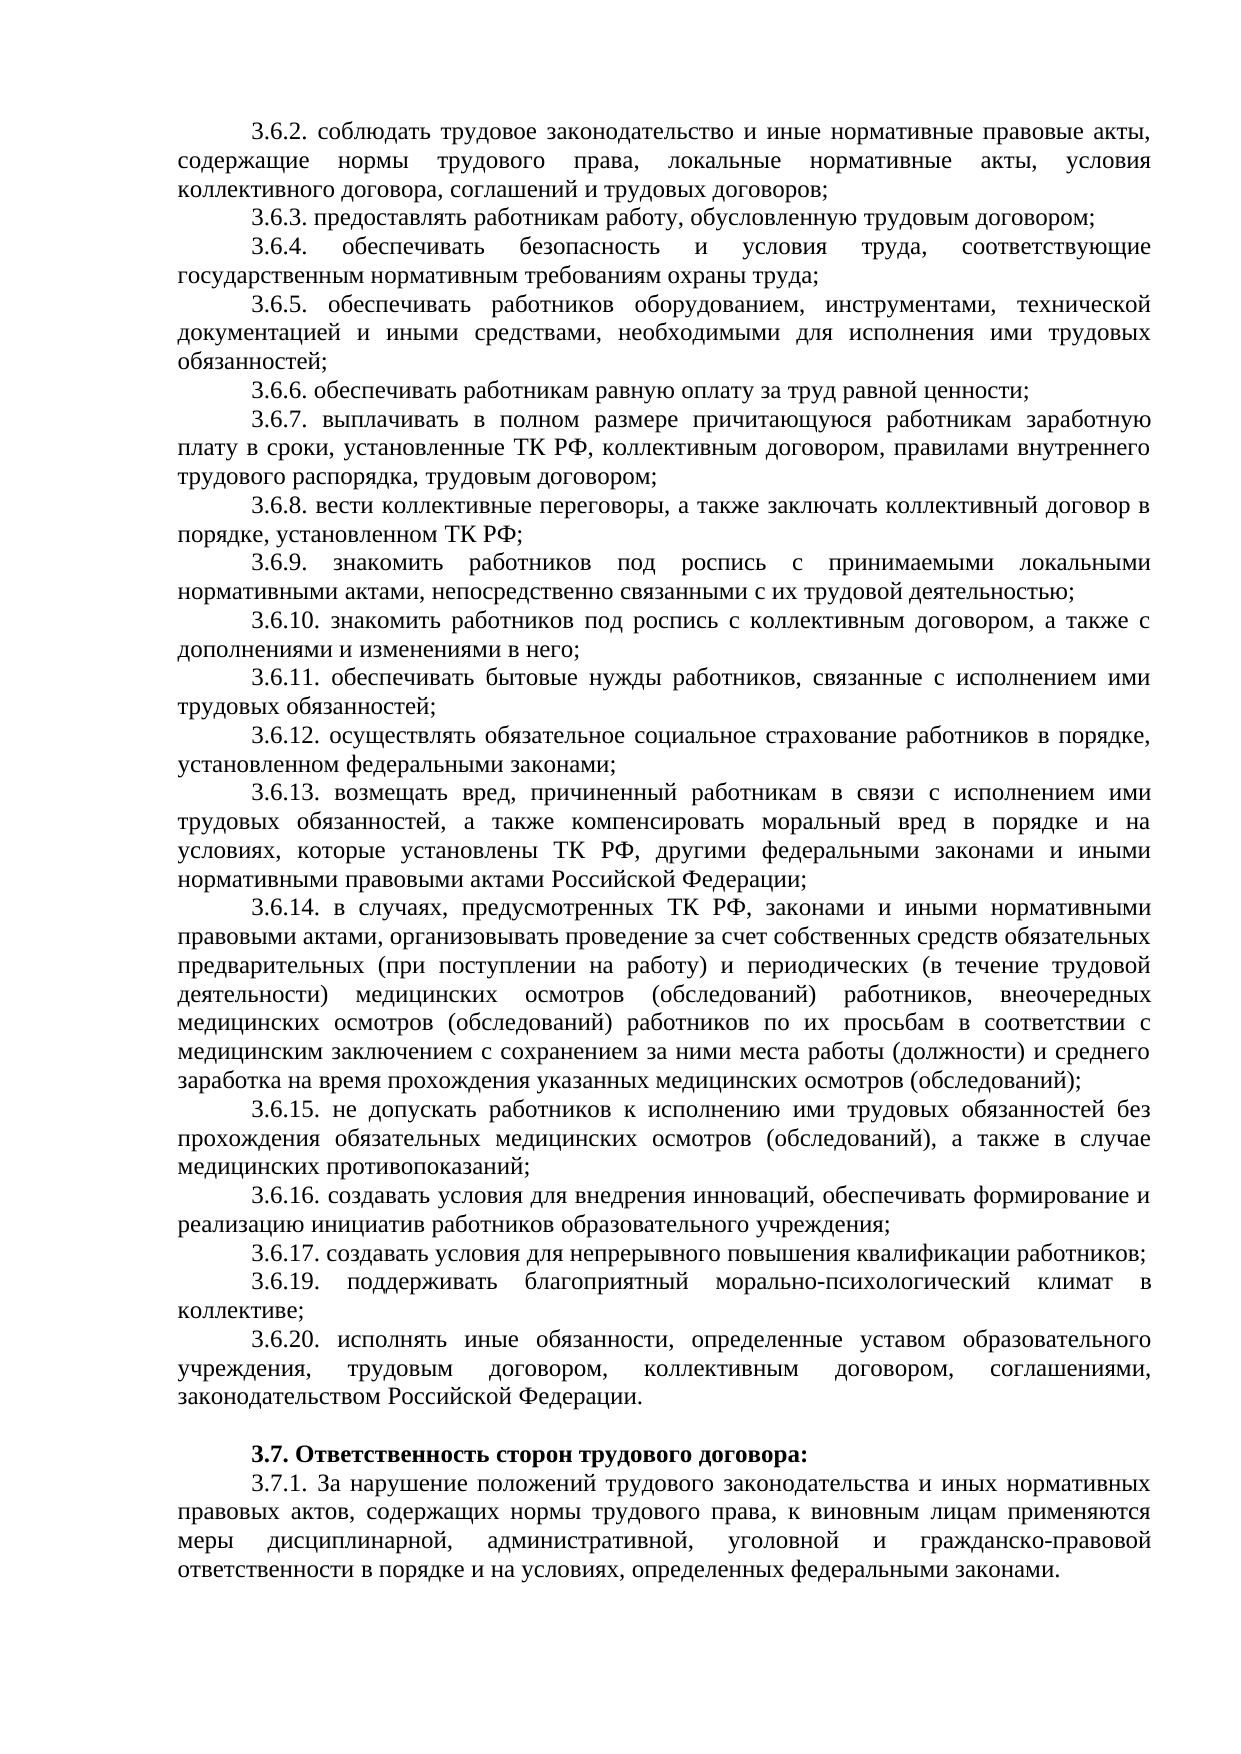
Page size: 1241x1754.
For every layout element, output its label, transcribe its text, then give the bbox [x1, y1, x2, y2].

list в случаях, предусмотренных ТК РФ, законами и иными нормативными правовыми актами, организовывать проведение за счет собственных средств обязательных предварительных (при поступлении на работу) и периодических (в течение трудовой деятельности) медицинских осмотров (обследований) работников, внеочередных медицинских осмотров (обследований) работников по их просьбам в соответствии с медицинским заключением с сохранением за ними места работы (должности) и среднего заработка на время прохождения указанных медицинских осмотров (обследований); [177, 892, 1151, 1094]
list вести коллективные переговоры, а также заключать коллективный договор в порядке, установленном ТК РФ; [177, 490, 1151, 547]
list осуществлять обязательное социальное страхование работников в порядке, установленном федеральными законами; [177, 720, 1151, 777]
list создавать условия для непрерывного повышения квалификации работников; [251, 1238, 1163, 1266]
list обеспечивать бытовые нужды работников, связанные с исполнением ими трудовых обязанностей; [177, 662, 1151, 720]
list обеспечивать безопасность и условия труда, соответствующие государственным нормативным требованиям охраны труда; [177, 231, 1151, 289]
list создавать условия для внедрения инноваций, обеспечивать формирование и реализацию инициатив работников образовательного учреждения; [177, 1180, 1151, 1238]
list знакомить работников под роспись с принимаемыми локальными нормативными актами, непосредственно связанными с их трудовой деятельностью; [177, 547, 1151, 605]
list поддерживать благоприятный морально-психологический климат в коллективе; [177, 1266, 1151, 1324]
list За нарушение положений трудового законодательства и иных нормативных правовых актов, содержащих нормы трудового права, к виновным лицам применяются меры дисциплинарной, административной, уголовной и гражданско-правовой ответственности в порядке и на условиях, определенных федеральными законами. [177, 1468, 1152, 1583]
list соблюдать трудовое законодательство и иные нормативные правовые акты, содержащие нормы трудового права, локальные нормативные акты, условия коллективного договора, соглашений и трудовых договоров; [177, 116, 1152, 202]
list не допускать работников к исполнению ими трудовых обязанностей без прохождения обязательных медицинских осмотров (обследований), а также в случае медицинских противопоказаний; [177, 1094, 1151, 1180]
list исполнять иные обязанности, определенные уставом образовательного учреждения, трудовым договором, коллективным договором, соглашениями, законодательством Российской Федерации. [177, 1324, 1151, 1410]
list предоставлять работникам работу, обусловленную трудовым договором; [251, 202, 1163, 231]
list обеспечивать работников оборудованием, инструментами, технической документацией и иными средствами, необходимыми для исполнения ими трудовых обязанностей; [177, 289, 1151, 375]
list обеспечивать работникам равную оплату за труд равной ценности; [251, 375, 1163, 404]
subtitle Ответственность сторон трудового договора: [251, 1439, 1163, 1468]
list выплачивать в полном размере причитающуюся работникам заработную плату в сроки, установленные ТК РФ, коллективным договором, правилами внутреннего трудового распорядка, трудовым договором; [177, 404, 1152, 490]
list возмещать вред, причиненный работникам в связи с исполнением ими трудовых обязанностей, а также компенсировать моральный вред в порядке и на условиях, которые установлены ТК РФ, другими федеральными законами и иными нормативными правовыми актами Российской Федерации; [177, 777, 1152, 892]
list знакомить работников под роспись с коллективным договором, а также с дополнениями и изменениями в него; [177, 605, 1151, 662]
